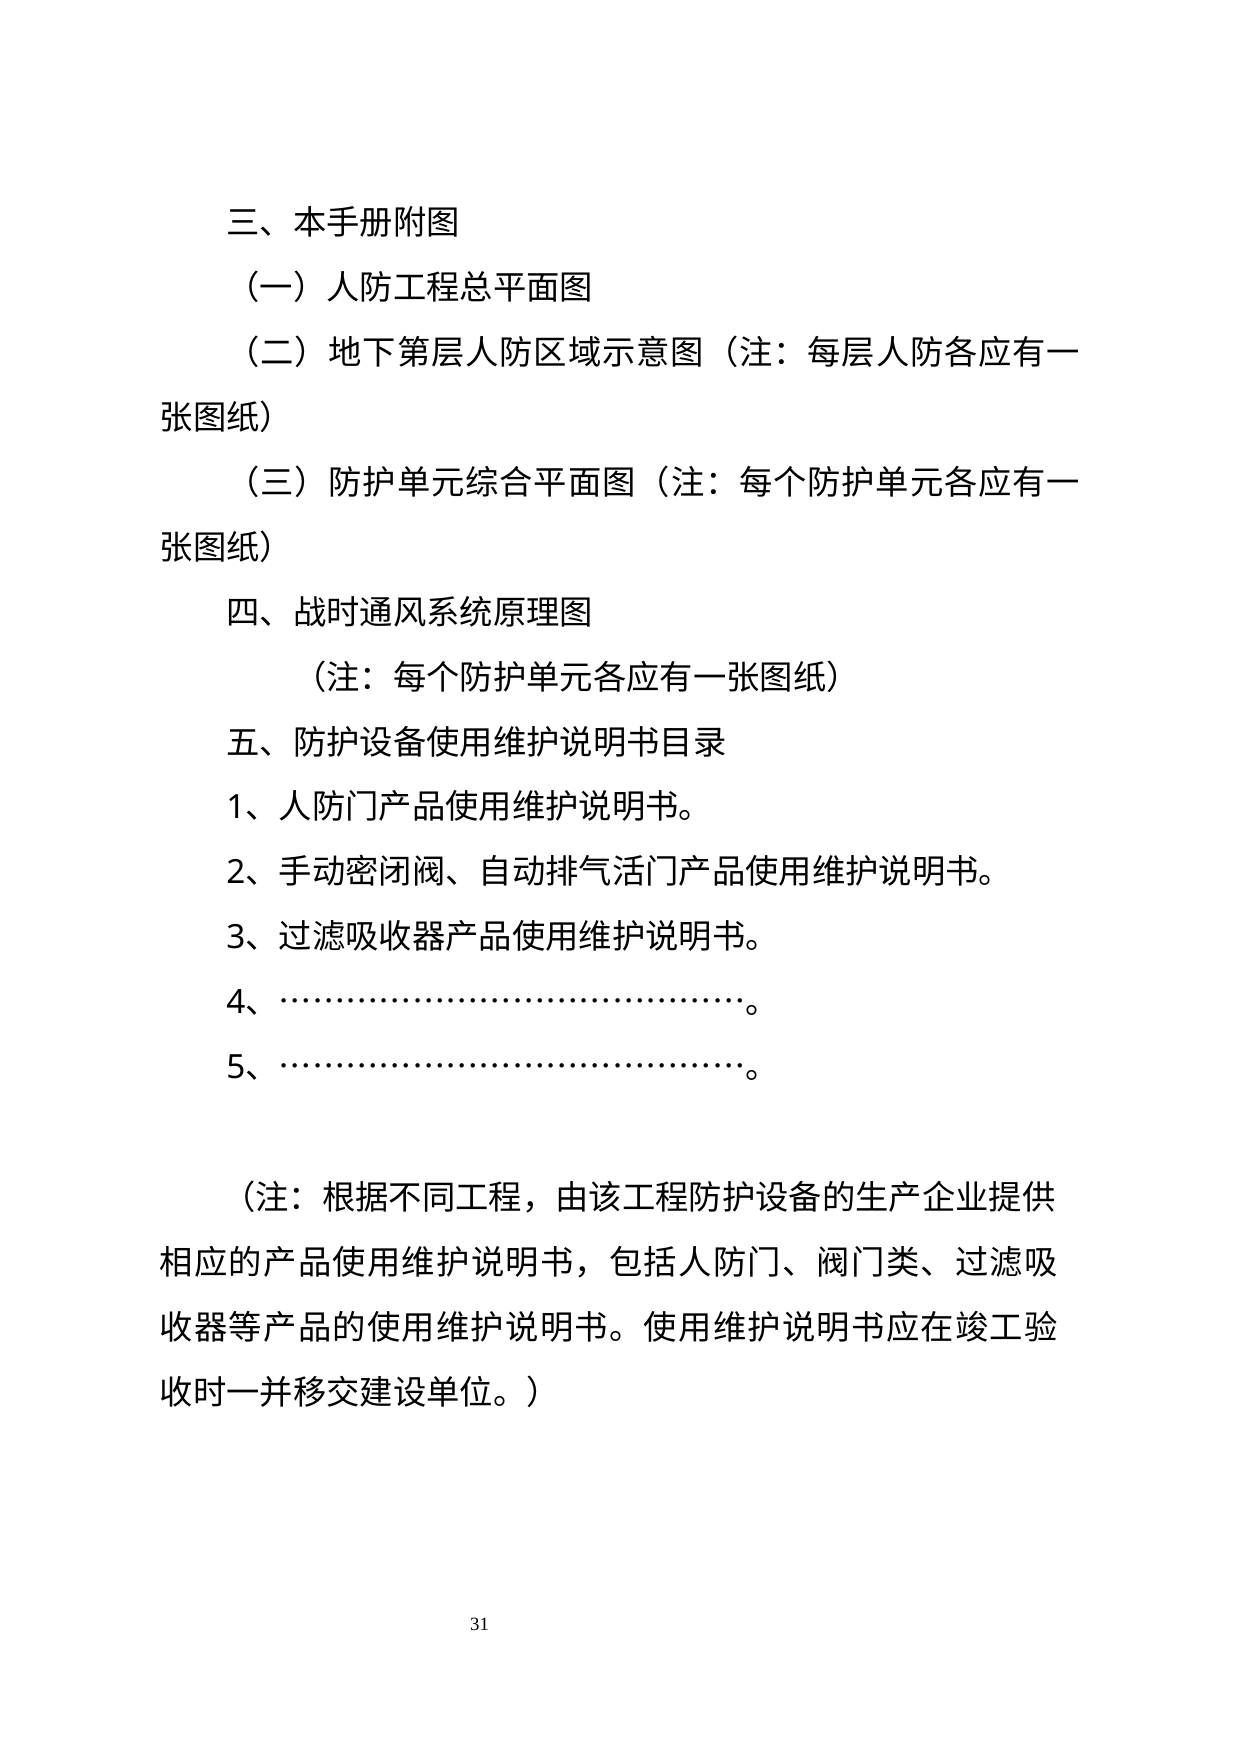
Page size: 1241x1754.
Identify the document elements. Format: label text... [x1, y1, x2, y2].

text 四、战时通风系统原理图 [159, 577, 1080, 642]
text （注：根据不同工程，由该工程防护设备的生产企业提供相应的产品使用维护说明书，包括人防门、阀门类、过滤吸收器等产品的使用维护说明书。使用维护说明书应在竣工验收时一并移交建设单位。） [159, 1162, 1057, 1422]
text 2、手动密闭阀、自动排气活门产品使用维护说明书。 [159, 837, 1086, 902]
text 五、防护设备使用维护说明书目录 [159, 707, 1081, 772]
text 三、本手册附图 [159, 187, 1081, 252]
text （二）地下第层人防区域示意图（注：每层人防各应有一张图纸） [159, 317, 1080, 447]
text （一）人防工程总平面图 [159, 252, 1080, 317]
text （注：每个防护单元各应有一张图纸） [159, 642, 1080, 707]
text 5、……………………………………。 [159, 1032, 922, 1097]
text （三）防护单元综合平面图（注：每个防护单元各应有一张图纸） [159, 447, 1080, 577]
text 4、……………………………………。 [159, 967, 922, 1032]
text 3、过滤吸收器产品使用维护说明书。 [159, 902, 922, 967]
text 1、人防门产品使用维护说明书。 [159, 772, 922, 837]
